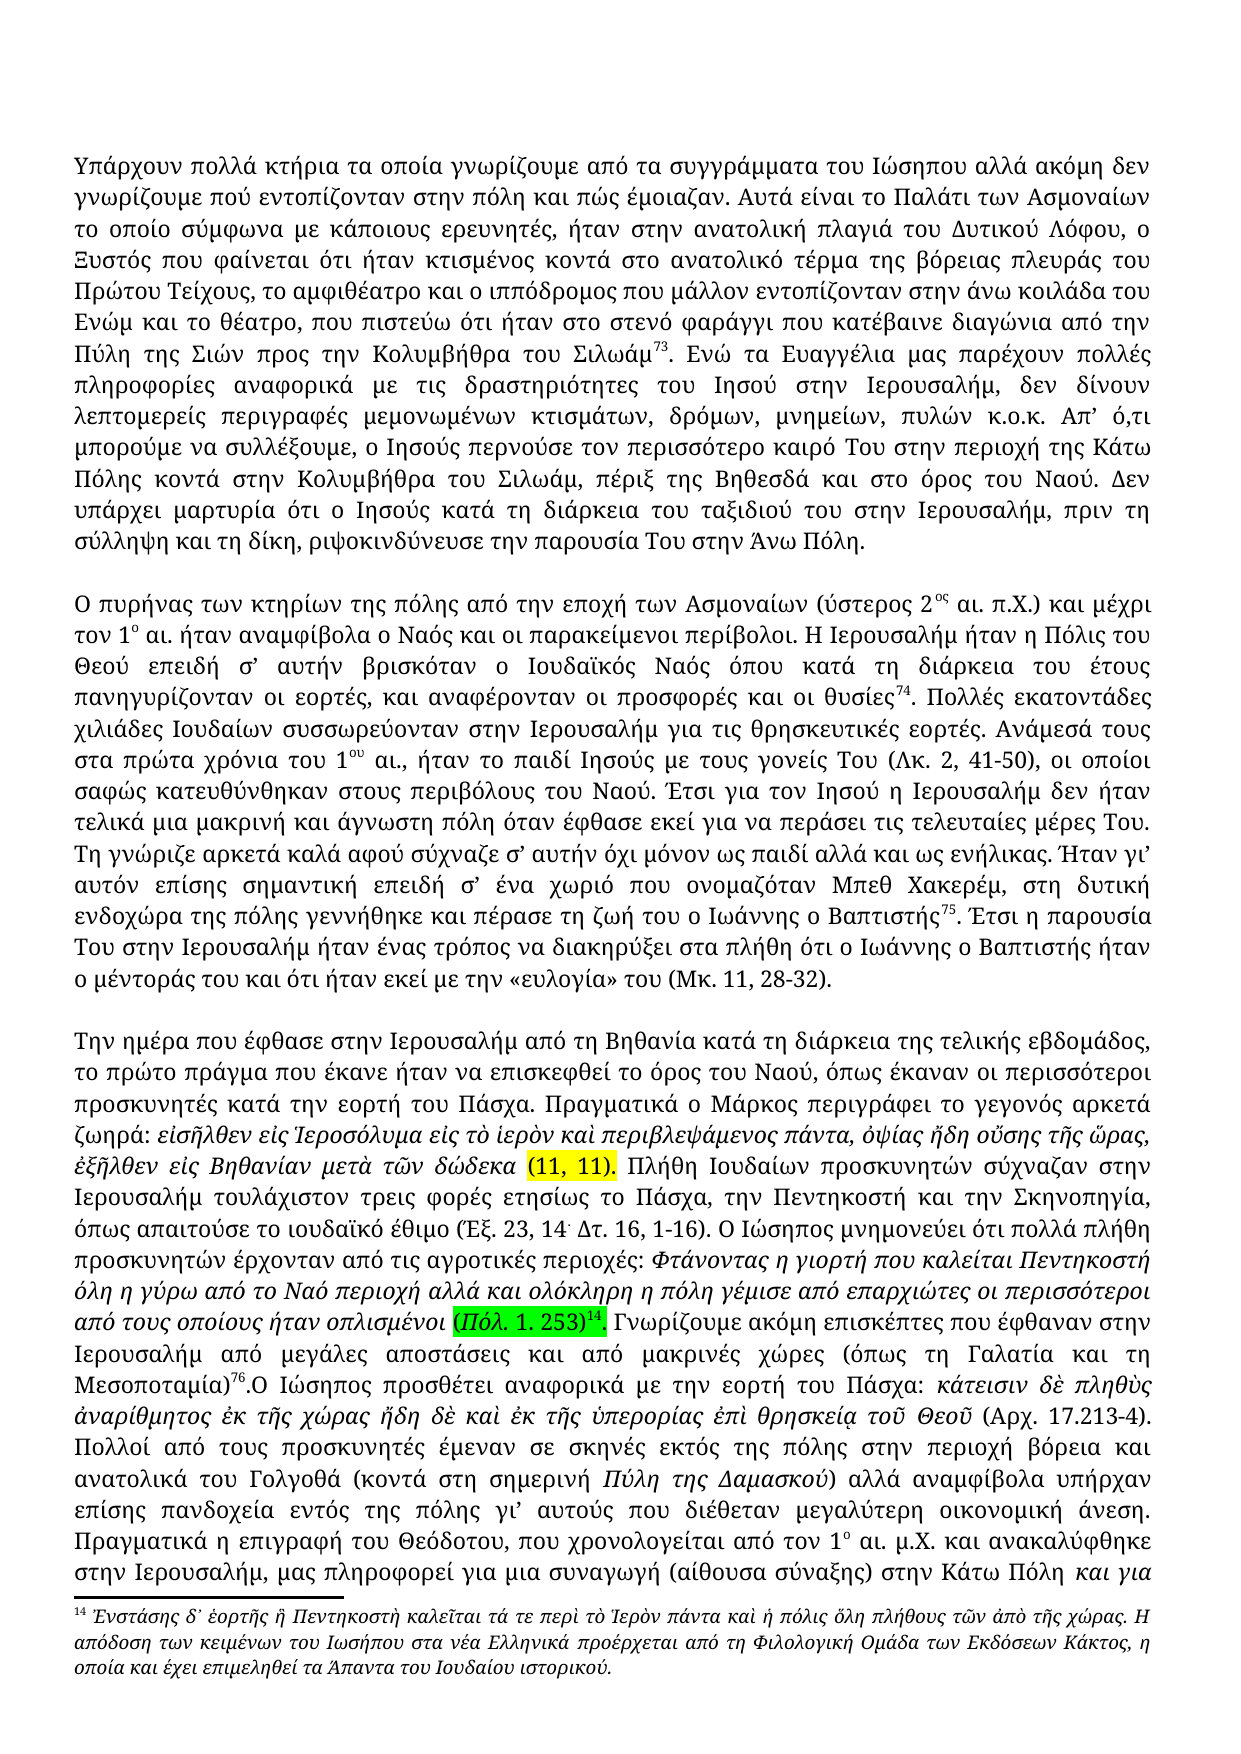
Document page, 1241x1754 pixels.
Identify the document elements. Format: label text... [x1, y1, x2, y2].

text Υπάρχουν πολλά κτήρια τα οποία γνωρίζουμε από τα συγγράμματα του Ιώσηπου αλλά ακόμη δεν γνωρίζουμε πού εντοπίζονταν στην πόλη και πώς έμοιαζαν. Αυτά είναι το Παλάτι των Ασμοναίων το οποίο σύμφωνα με κάποιους ερευνητές, ήταν στην ανατολική πλαγιά του Δυτικού Λόφου, ο Ξυστός που φαίνεται ότι ήταν κτισμένος κοντά στο ανατολικό τέρμα της βόρειας πλευράς του Πρώτου Τείχους, το αμφιθέατρο και ο ιππόδρομος που μάλλον εντοπίζονταν στην άνω κοιλάδα του Ενώμ και το θέατρο, που πιστεύω ότι ήταν στο στενό φαράγγι που κατέβαινε διαγώνια από την Πύλη της Σιών προς την Κολυμβήθρα του Σιλωάμ73. Ενώ τα Ευαγγέλια μας παρέχουν πολλές πληροφορίες αναφορικά με τις δραστηριότητες του Ιησού στην Ιερουσαλήμ, δεν δίνουν λεπτομερείς περιγραφές μεμονωμένων κτισμάτων, δρόμων, μνημείων, πυλών κ.ο.κ. Απ’ ό,τι μπορούμε να συλλέξουμε, ο Ιησούς περνούσε τον περισσότερο καιρό του στην περιοχή της Κάτω Πόλης κοντά στην Κολυμβήθρα του Σιλωάμ, πέριξ της Βηθεσδά και στο όρος του Ναού. Δεν υπάρχει μαρτυρία ότι ο Ιησούς κατά τη διάρκεια του ταξιδιού του στην Ιερουσαλήμ, πριν τη σύλληψη και τη δίκη, ριψοκινδύνευσε την παρουσία Του στην Άνω Πόλη. [74, 150, 1152, 556]
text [74, 1025, 1152, 1587]
text Ο πυρήνας των κτηρίων της πόλης από την εποχή των Ασμοναίων (ύστερος 2ος αι. π.Χ.) και μέχρι τον 1ο αι. ήταν αναμφίβολα ο Ναός και οι παρακείμενοι περίβολοι. Η Ιερουσαλήμ ήταν η Πόλις του Θεού επειδή σ’ αυτήν βρισκόταν ο Ιουδαϊκός Ναός όπου κατά τη διάρκεια του έτους πανηγυρίζονταν οι εορτές, και αναφέρονταν οι προσφορές και οι θυσίες74. Πολλές εκατοντάδες χιλιάδες Ιουδαίων συσσωρεύονταν στην Ιερουσαλήμ για τις θρησκευτικές εορτές. Ανάμεσά τους στα πρώτα χρόνια του 1ου αι., ήταν το παιδί Ιησούς με τους γονείς Του (Λκ. 2, 41-50), οι οποίοι σαφώς κατευθύνθηκαν στους περιβόλους του Ναού. Έτσι για τον Ιησού η Ιερουσαλήμ δεν ήταν τελικά μια μακρινή και άγνωστη πόλη όταν έφθασε εκεί για να περάσει τις τελευταίες μέρες Του. Τη γνώριζε αρκετά καλά αφού σύχναζε σ’ αυτήν όχι μόνον ως παιδί αλλά και ως ενήλικας. Ήταν γι’ αυτόν επίσης σημαντική επειδή σ’ ένα χωριό που ονομαζόταν Μπεθ Χακερέμ, στη δυτική ενδοχώρα της πόλης γεννήθηκε και πέρασε τη ζωή του ο Ιωάννης ο Βαπτιστής75. Έτσι η παρουσία Του στην Ιερουσαλήμ ήταν ένας τρόπος να διακηρύξει στα πλήθη ότι ο Ιωάννης ο Βαπτιστής ήταν ο μέντοράς του και ότι ήταν εκεί με την «ευλογία» του (Μκ. 11, 28-32). [74, 587, 1152, 994]
